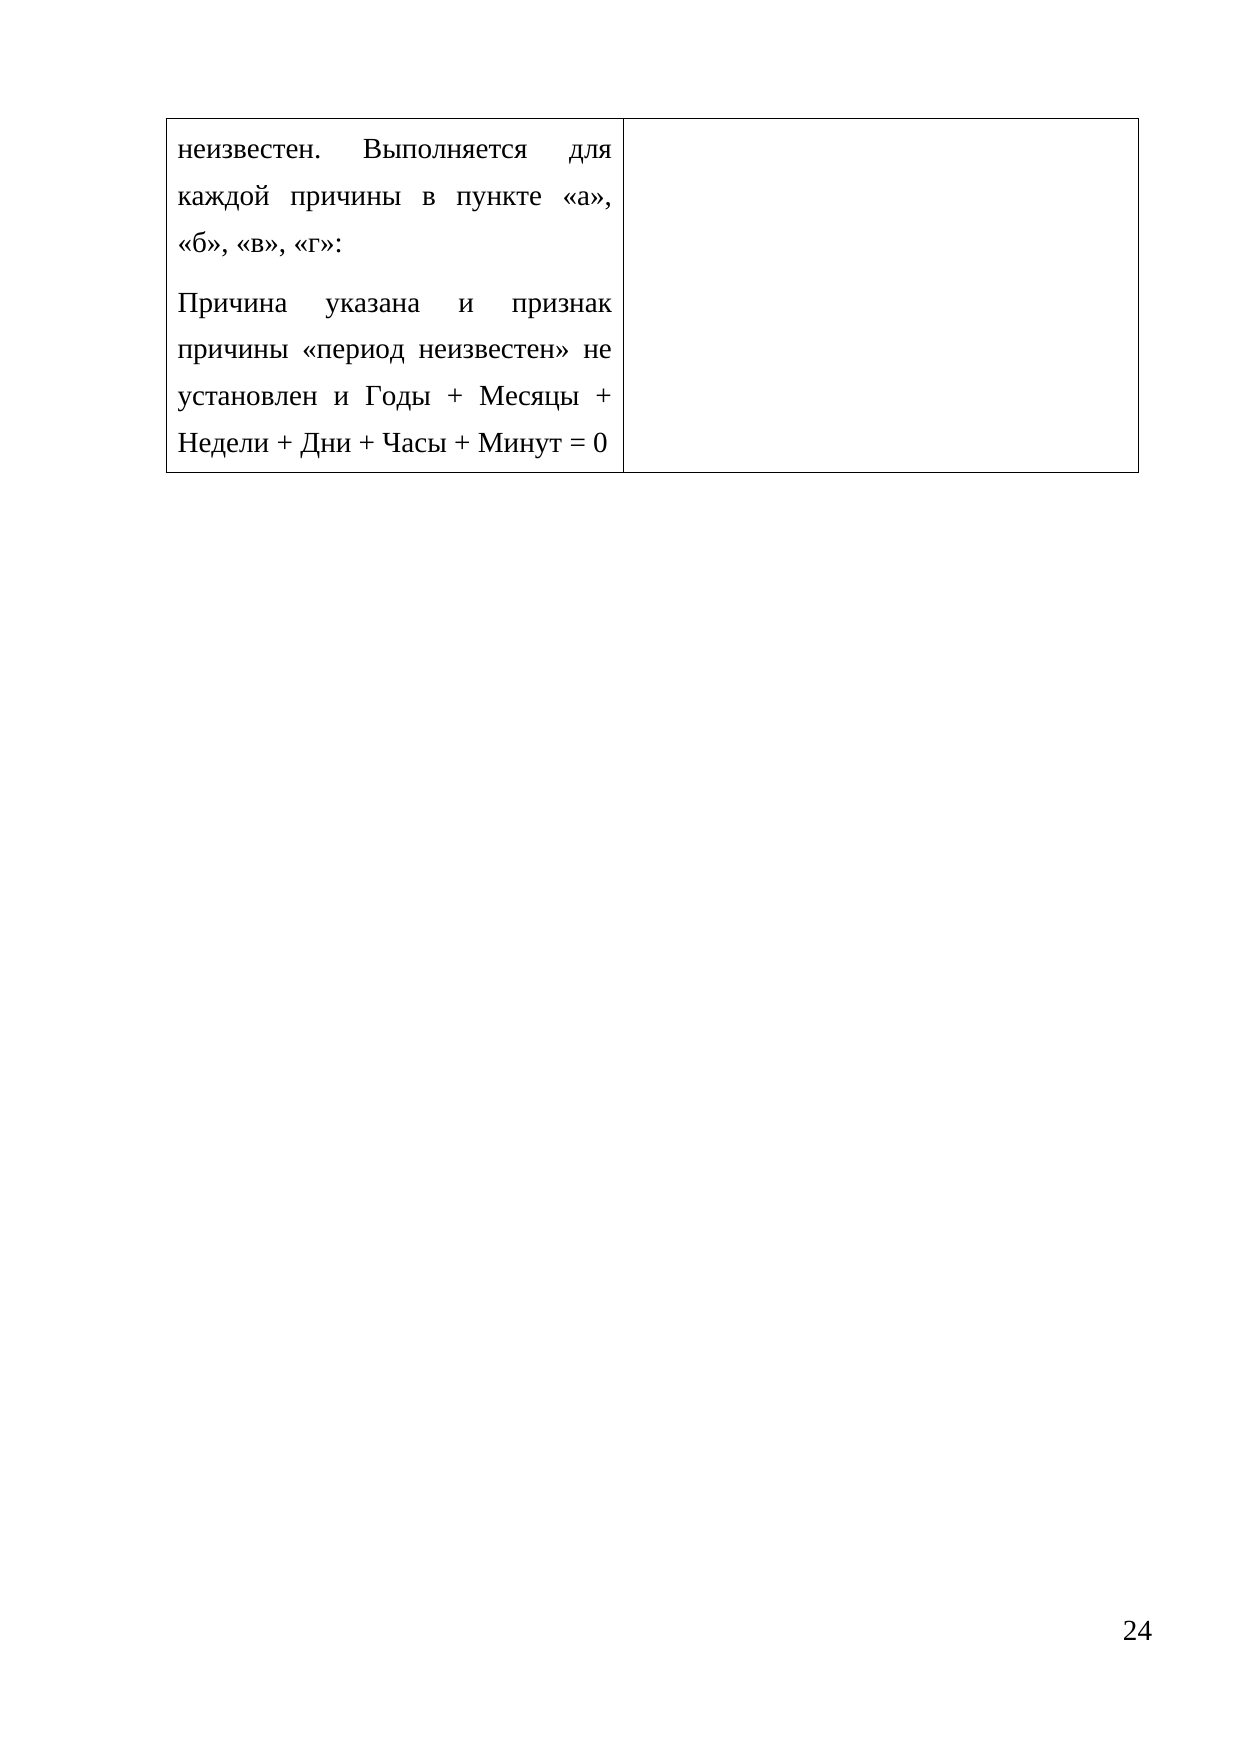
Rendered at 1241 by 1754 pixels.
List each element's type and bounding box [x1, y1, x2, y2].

table_cell [624, 119, 1138, 472]
table_cell [167, 119, 623, 472]
